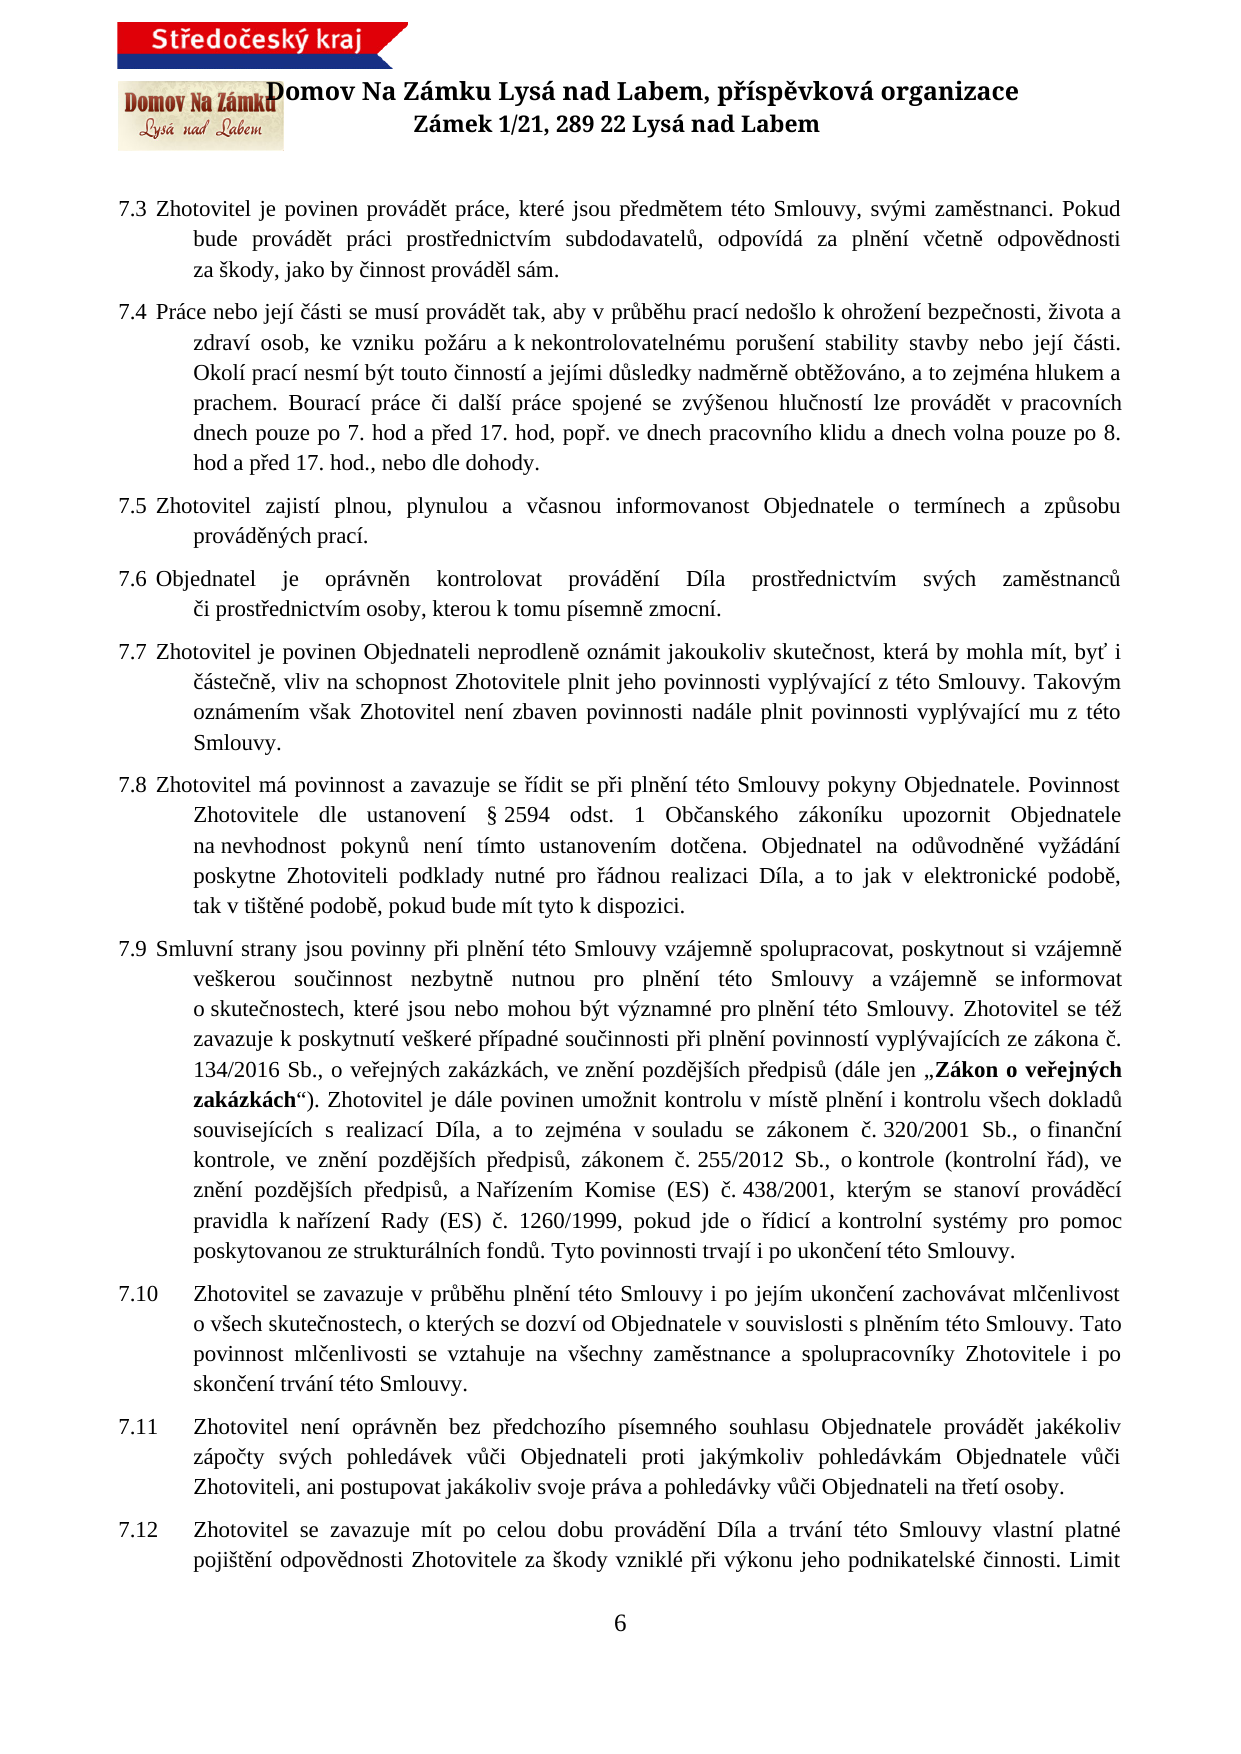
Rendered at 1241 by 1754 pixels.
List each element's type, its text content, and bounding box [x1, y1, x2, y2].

list Smluvní strany jsou povinny při plnění této Smlouvy vzájemně spolupracovat, poskytnout si vzájemně veškerou součinnost nezbytně nutnou pro plnění této Smlouvy a vzájemně se informovat o skutečnostech, které jsou nebo mohou být významné pro plnění této Smlouvy. Zhotovitel se též zavazuje k poskytnutí veškeré případné součinnosti při plnění povinností vyplývajících ze zákona č. 134/2016 Sb., o veřejných zakázkách, ve znění pozdějších předpisů (dále jen „Zákon o veřejných zakázkách“). Zhotovitel je dále povinen umožnit kontrolu v místě plnění i kontrolu všech dokladů souvisejících s realizací Díla, a to zejména v souladu se zákonem č. 320/2001 Sb., o finanční kontrole, ve znění pozdějších předpisů, zákonem č. 255/2012 Sb., o kontrole (kontrolní řád), ve znění pozdějších předpisů, a Nařízením Komise (ES) č. 438/2001, kterým se stanoví prováděcí pravidla k nařízení Rady (ES) č. 1260/1999, pokud jde o řídicí a kontrolní systémy pro pomoc poskytovanou ze strukturálních fondů. Tyto povinnosti trvají i po ukončení této Smlouvy. [118, 935, 1122, 1263]
list Zhotovitel není oprávněn bez předchozího písemného souhlasu Objednatele provádět jakékoliv zápočty svých pohledávek vůči Objednateli proti jakýmkoliv pohledávkám Objednatele vůči Zhotoviteli, ani postupovat jakákoliv svoje práva a pohledávky vůči Objednateli na třetí osoby. [118, 1413, 1122, 1500]
list Objednatel je oprávněn kontrolovat provádění Díla prostřednictvím svých zaměstnanců či prostřednictvím osoby, kterou k tomu písemně zmocní. [118, 565, 1122, 622]
picture [118, 81, 284, 151]
list Zhotovitel se zavazuje v průběhu plnění této Smlouvy i po jejím ukončení zachovávat mlčenlivost o všech skutečnostech, o kterých se dozví od Objednatele v souvislosti s plněním této Smlouvy. Tato povinnost mlčenlivosti se vztahuje na všechny zaměstnance a spolupracovníky Zhotovitele i po skončení trvání této Smlouvy. [118, 1279, 1122, 1397]
list Práce nebo její části se musí provádět tak, aby v průběhu prací nedošlo k ohrožení bezpečnosti, života a zdraví osob, ke vzniku požáru a k nekontrolovatelnému porušení stability stavby nebo její části. Okolí prací nesmí být touto činností a jejími důsledky nadměrně obtěžováno, a to zejména hlukem a prachem. Bourací práce či další práce spojené se zvýšenou hlučností lze provádět v pracovních dnech pouze po 7. hod a před 17. hod, popř. ve dnech pracovního klidu a dnech volna pouze po 8. hod a před 17. hod., nebo dle dohody. [118, 298, 1122, 476]
picture [117, 22, 408, 69]
list Zhotovitel je povinen provádět práce, které jsou předmětem této Smlouvy, svými zaměstnanci. Pokud bude provádět práci prostřednictvím subdodavatelů, odpovídá za plnění včetně odpovědnosti za škody, jako by činnost prováděl sám. [118, 195, 1122, 282]
list Zhotovitel zajistí plnou, plynulou a včasnou informovanost Objednatele o termínech a způsobu prováděných prací. [118, 492, 1122, 549]
list Zhotovitel má povinnost a zavazuje se řídit se při plnění této Smlouvy pokyny Objednatele. Povinnost Zhotovitele dle ustanovení § 2594 odst. 1 Občanského zákoníku upozornit Objednatele na nevhodnost pokynů není tímto ustanovením dotčena. Objednatel na odůvodněné vyžádání poskytne Zhotoviteli podklady nutné pro řádnou realizaci Díla, a to jak v elektronické podobě, tak v tištěné podobě, pokud bude mít tyto k dispozici. [118, 771, 1122, 918]
list Zhotovitel je povinen Objednateli neprodleně oznámit jakoukoliv skutečnost, která by mohla mít, byť i částečně, vliv na schopnost Zhotovitele plnit jeho povinnosti vyplývající z této Smlouvy. Takovým oznámením však Zhotovitel není zbaven povinnosti nadále plnit povinnosti vyplývající mu z této Smlouvy. [118, 638, 1122, 755]
